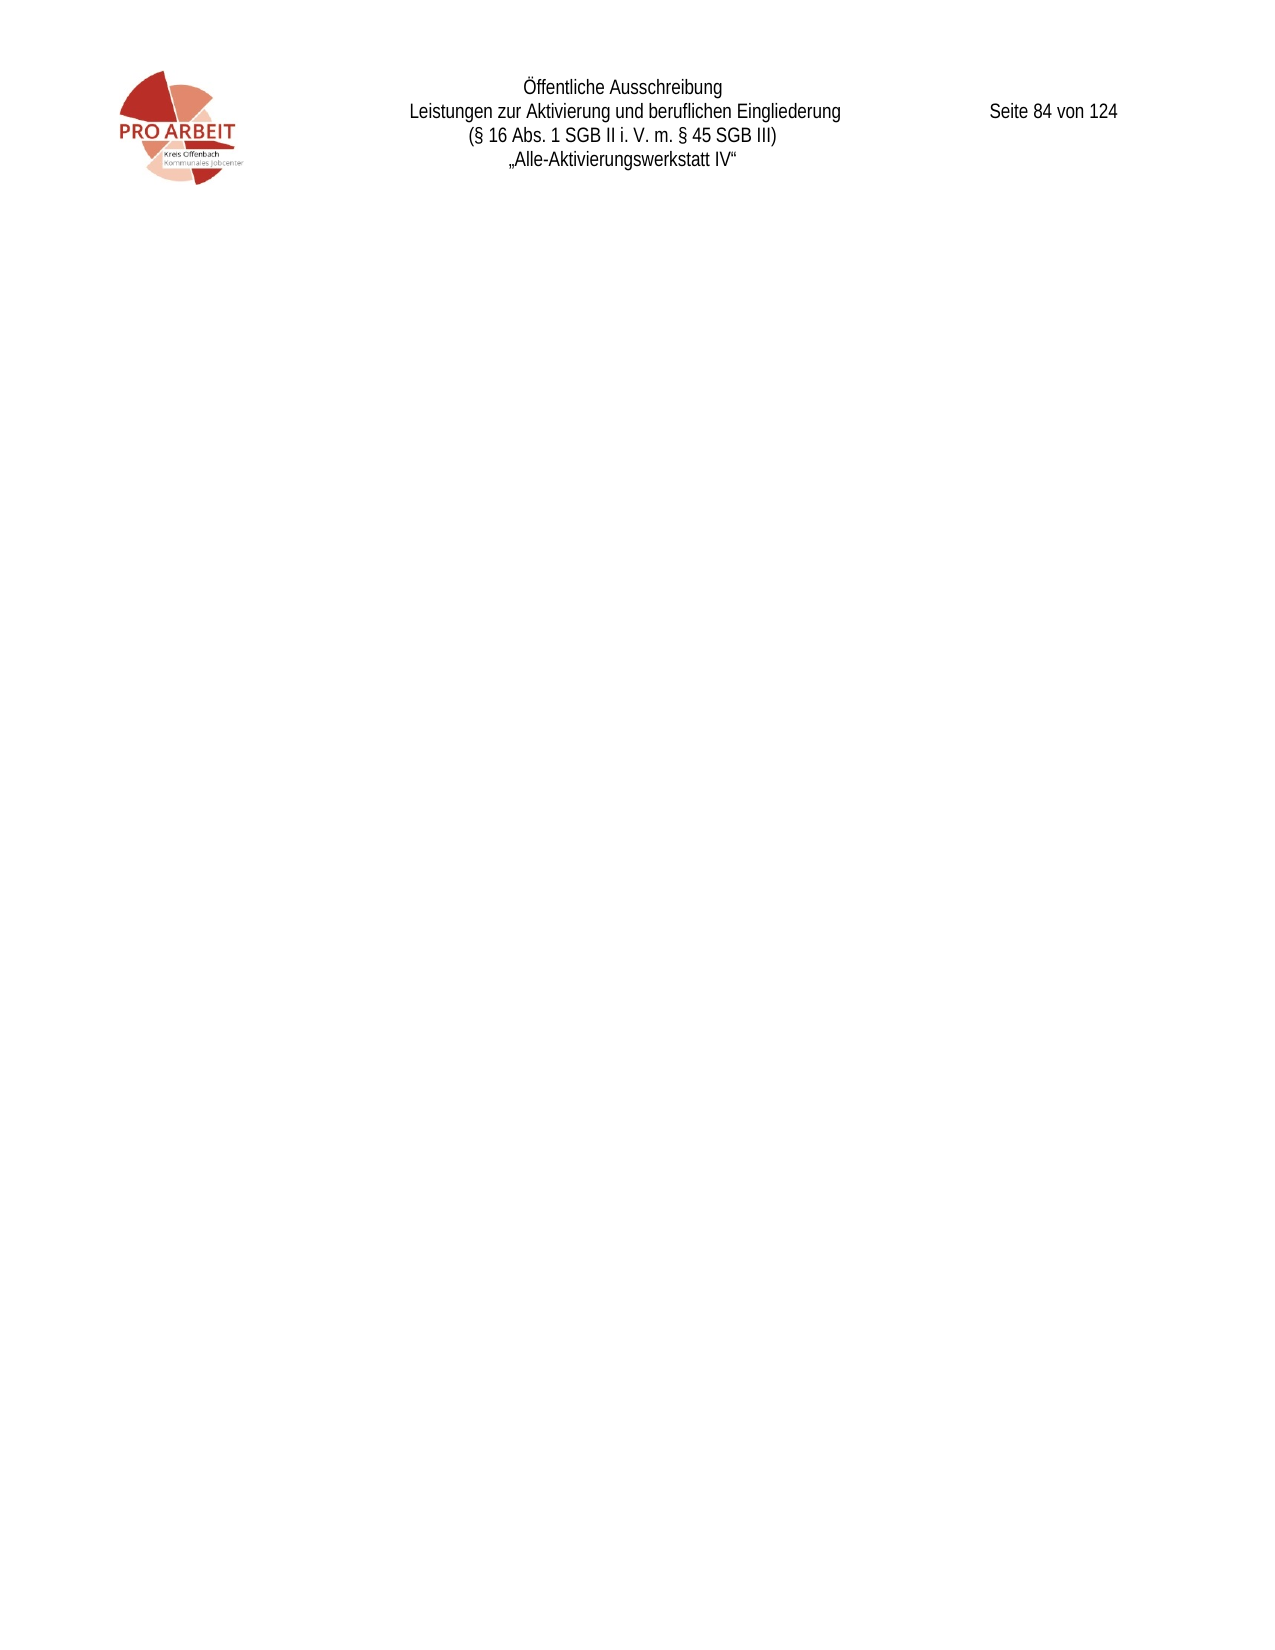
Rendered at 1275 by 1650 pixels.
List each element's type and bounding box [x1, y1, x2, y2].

picture [118, 70, 244, 185]
